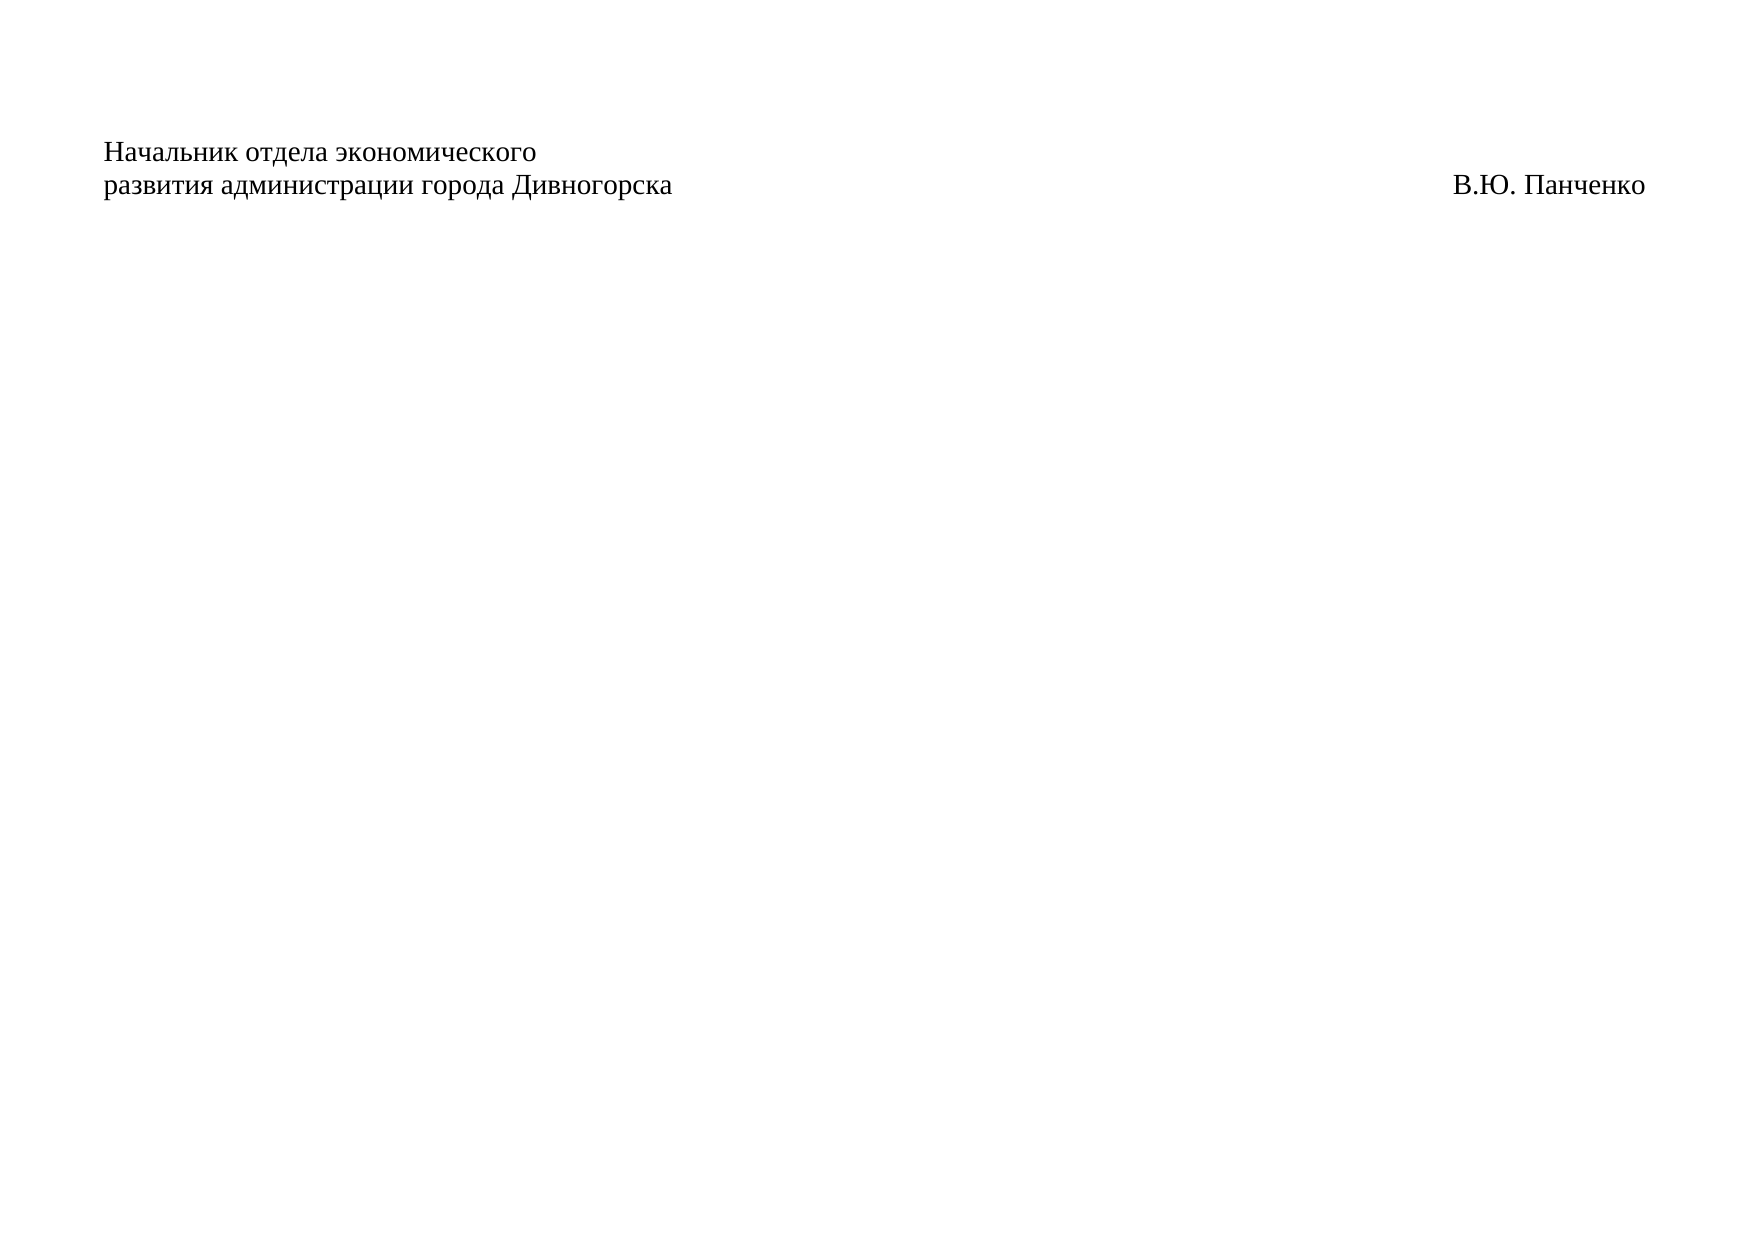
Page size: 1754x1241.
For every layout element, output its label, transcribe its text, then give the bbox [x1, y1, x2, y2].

text Начальник отдела экономического [103, 134, 1665, 167]
text развития администрации города Дивногорска В.Ю. Панченко [103, 167, 1665, 201]
